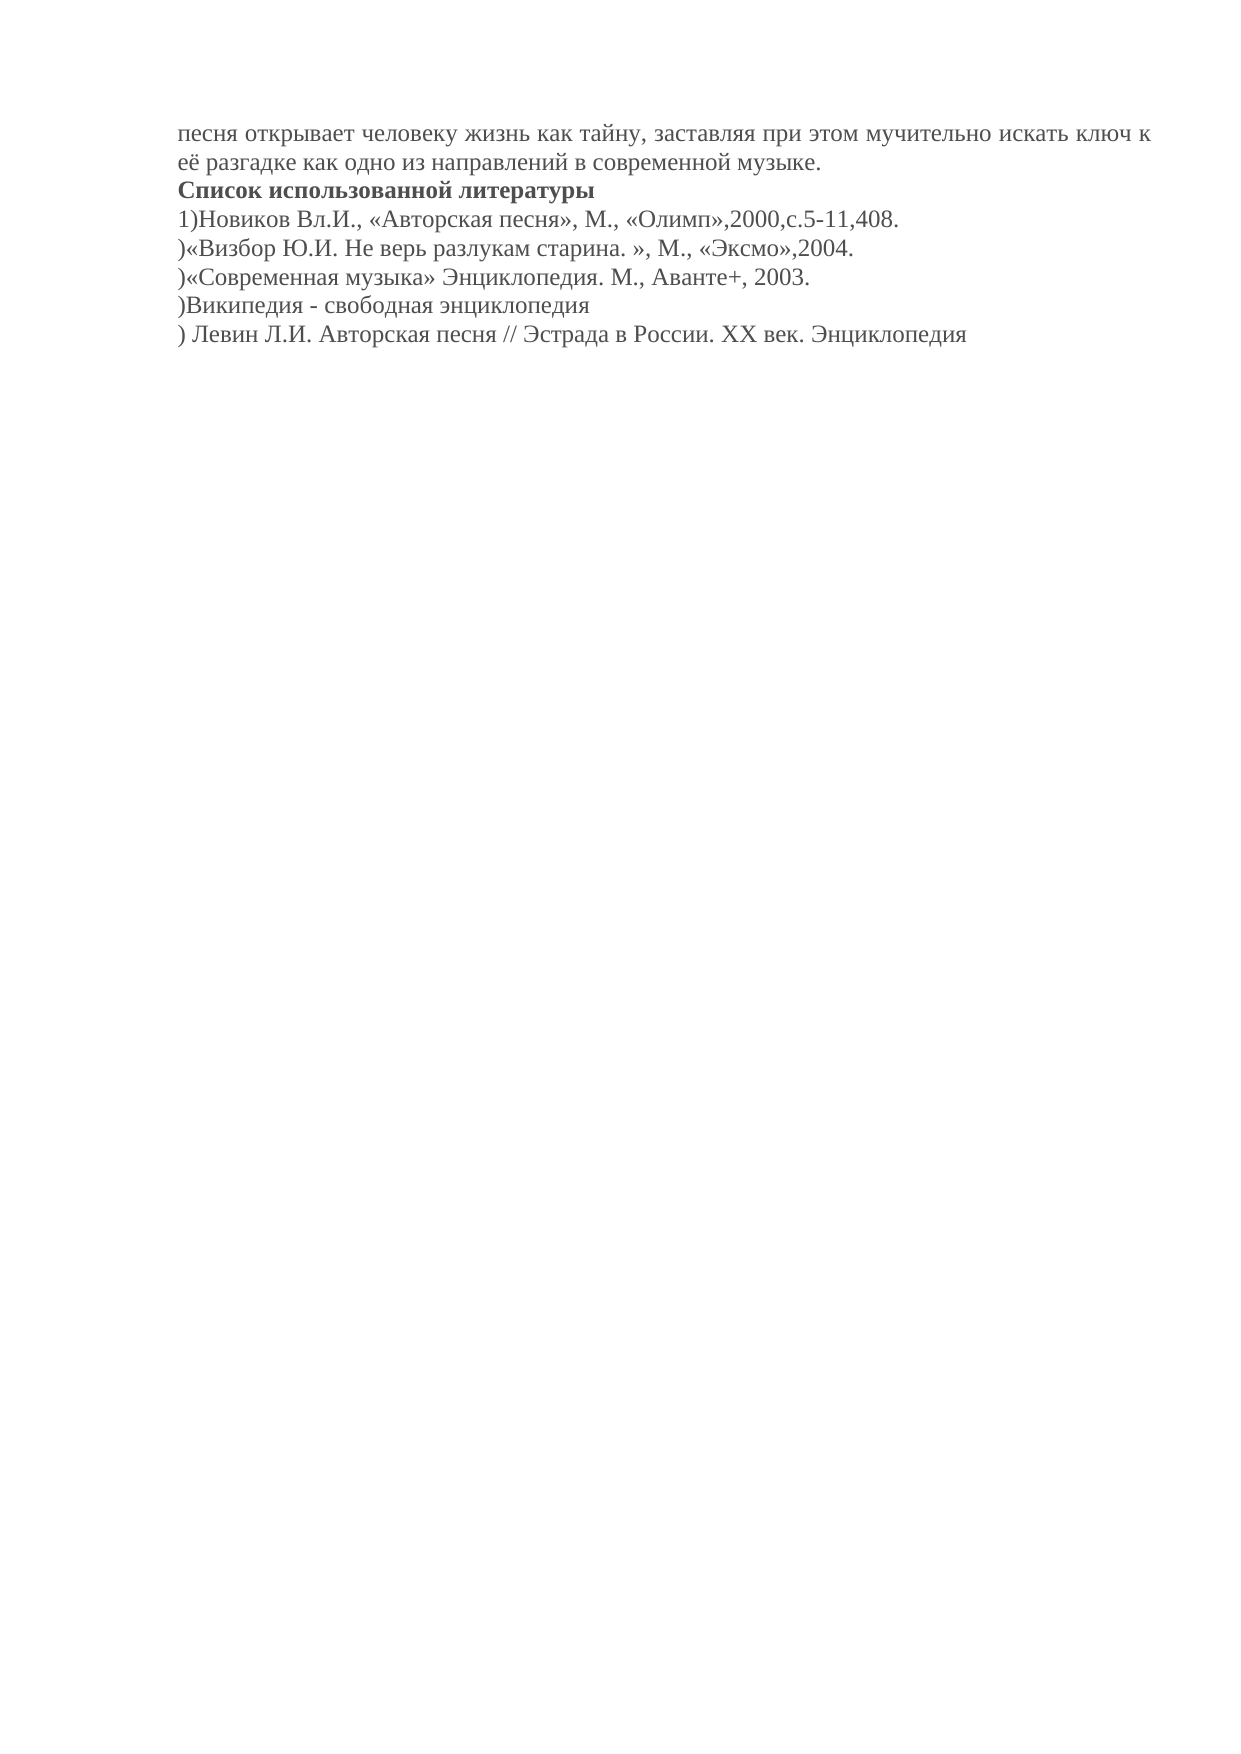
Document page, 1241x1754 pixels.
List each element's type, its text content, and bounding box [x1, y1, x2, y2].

text 1)Новиков Вл.И., «Авторская песня», М., «Олимп»,2000,с.5-11,408. [177, 204, 1152, 233]
text )Википедия - свободная энциклопедия [177, 291, 1152, 319]
text Список использованной литературы [177, 176, 1152, 204]
text ) Левин Л.И. Авторская песня // Эстрада в России. XX век. Энциклопедия [177, 319, 1152, 348]
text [177, 118, 1152, 176]
text )«Визбор Ю.И. Не верь разлукам старина. », М., «Эксмо»,2004. [177, 233, 1152, 262]
text )«Современная музыка» Энциклопедия. М., Аванте+, 2003. [177, 262, 1152, 291]
